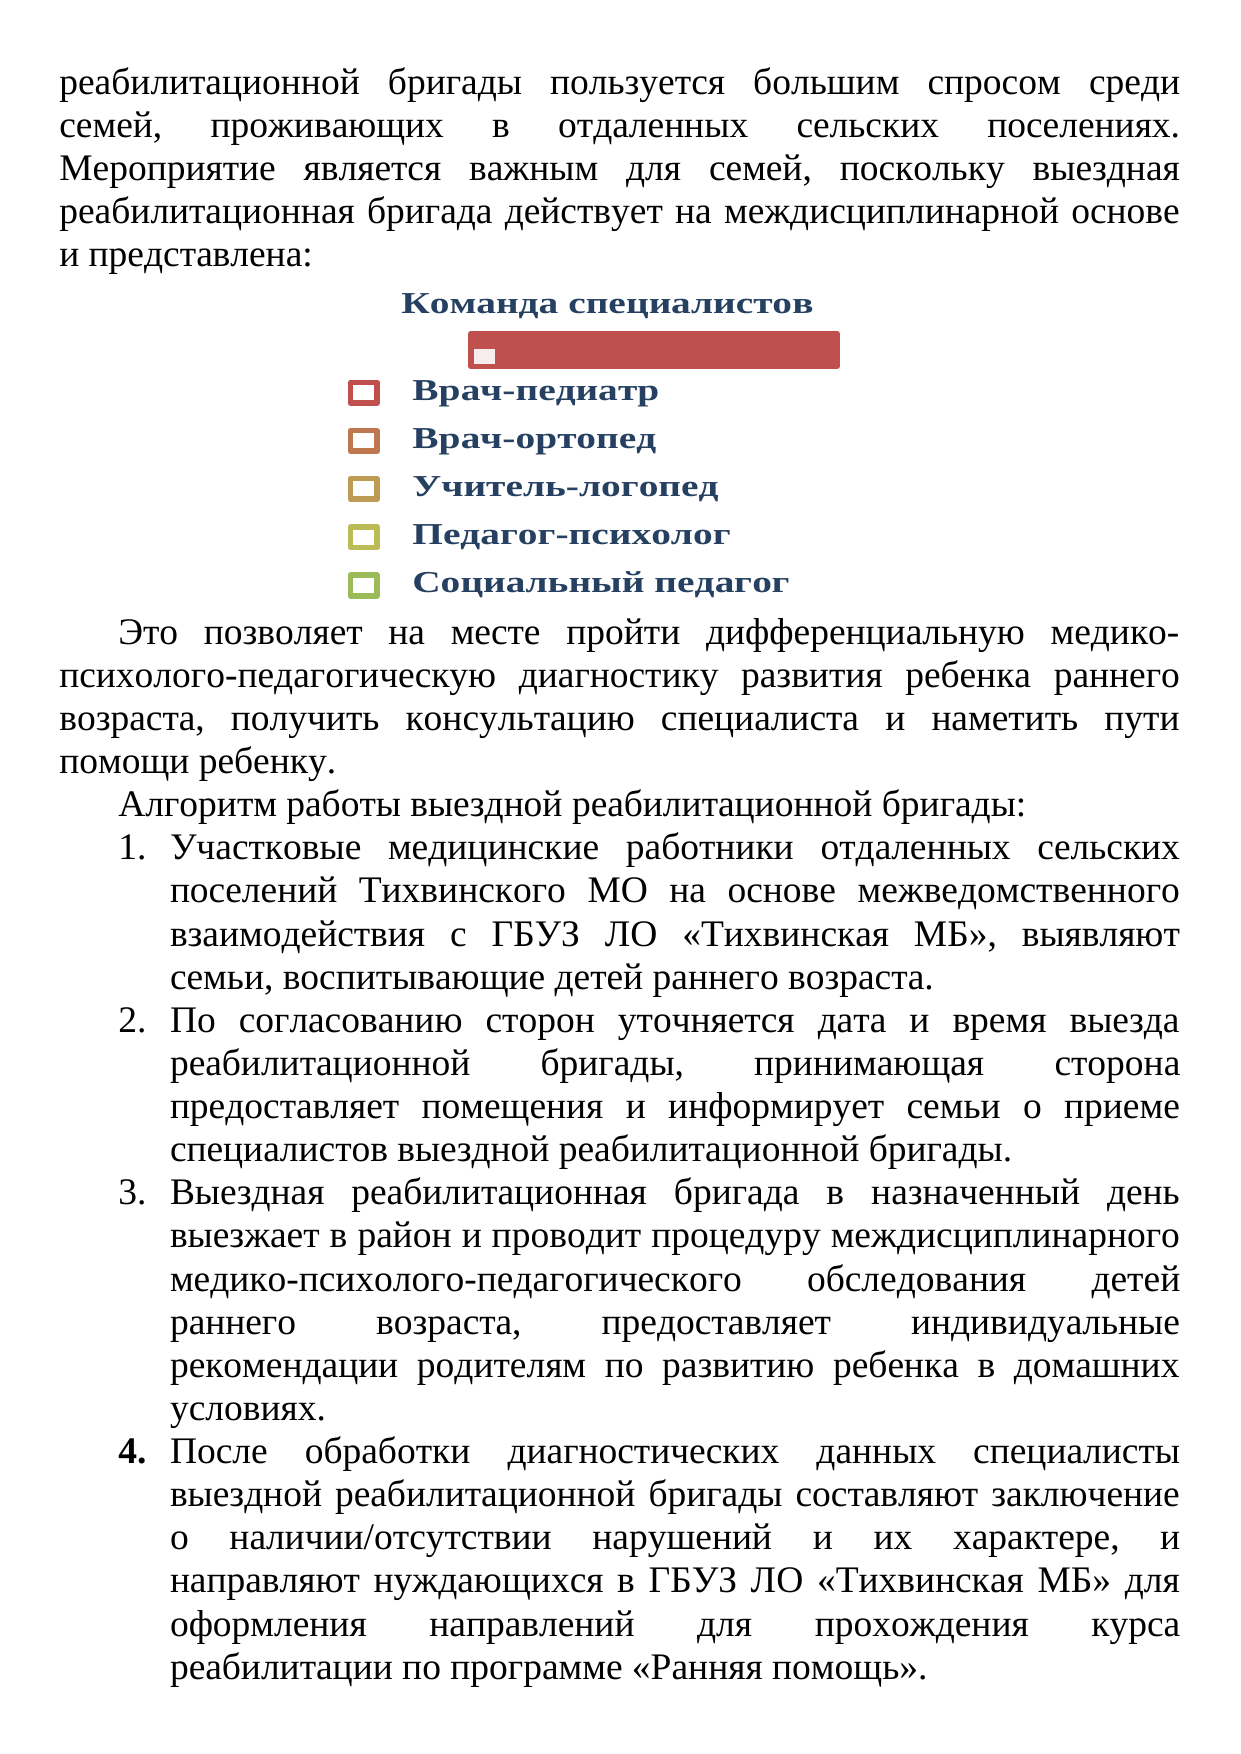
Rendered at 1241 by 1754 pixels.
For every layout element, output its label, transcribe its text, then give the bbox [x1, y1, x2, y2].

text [59, 59, 1181, 275]
text Это позволяет на месте пройти дифференциальную медико-психолого-педагогическую диагностику развития ребенка раннего возраста, получить консультацию специалиста и наметить пути помощи ребенку. [59, 609, 1181, 782]
list По согласованию сторон уточняется дата и время выезда реабилитационной бригады, принимающая сторона предоставляет помещения и информирует семьи о приеме специалистов выездной реабилитационной бригады. [118, 997, 1181, 1170]
text Алгоритм работы выездной реабилитационной бригады: [59, 782, 1181, 825]
list Выездная реабилитационная бригада в назначенный день выезжает в район и проводит процедуру междисциплинарного медико-психолого-педагогического обследования детей раннего возраста, предоставляет индивидуальные рекомендации родителям по развитию ребенка в домашних условиях. [118, 1170, 1181, 1428]
list Участковые медицинские работники отдаленных сельских поселений Тихвинского МО на основе межведомственного взаимодействия с ГБУЗ ЛО «Тихвинская МБ», выявляют семьи, воспитывающие детей раннего возраста. [118, 825, 1181, 997]
list После обработки диагностических данных специалисты выездной реабилитационной бригады составляют заключение о наличии/отсутствии нарушений и их характере, и направляют нуждающихся в ГБУЗ ЛО «Тихвинская МБ» для оформления направлений для прохождения курса реабилитации по программе «Ранняя помощь». [118, 1428, 1181, 1687]
